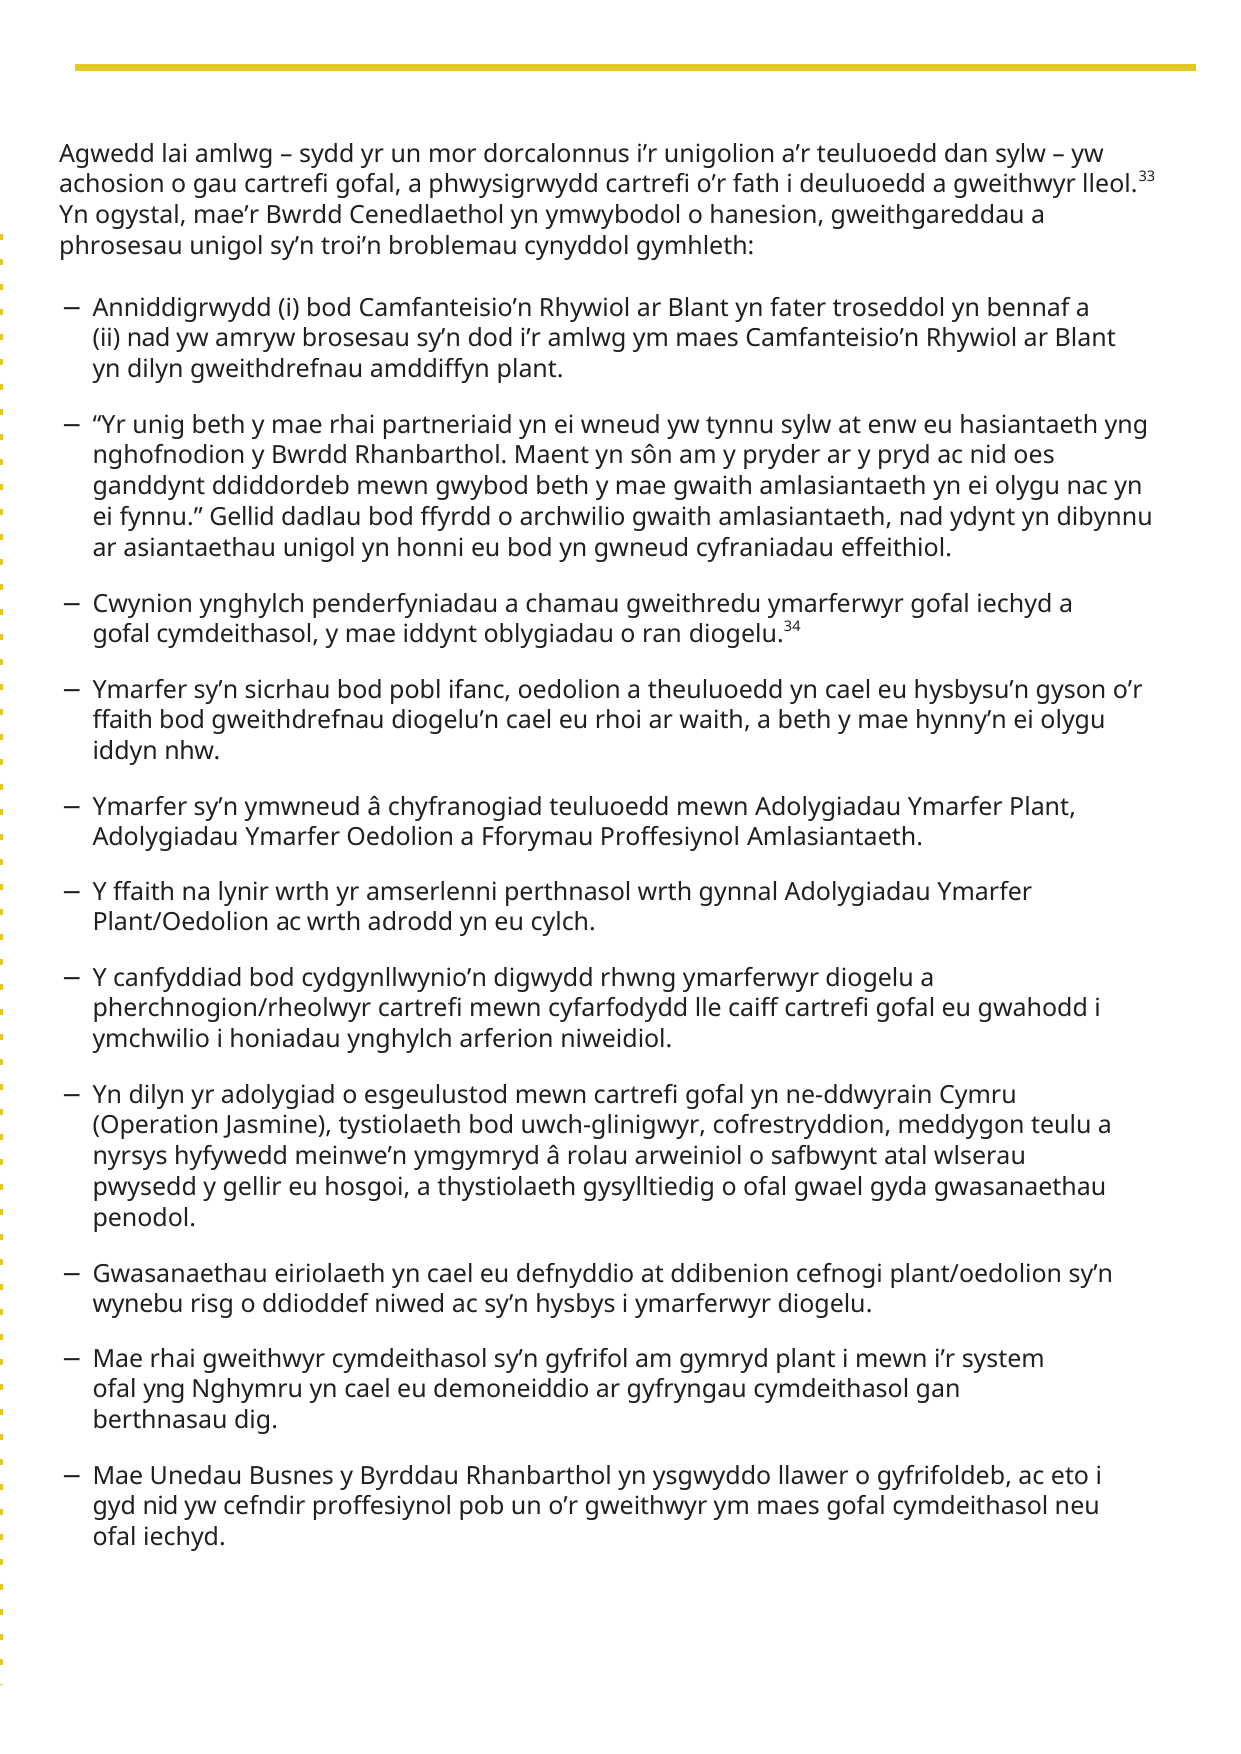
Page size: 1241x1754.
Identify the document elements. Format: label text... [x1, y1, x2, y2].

list Mae rhai gweithwyr cymdeithasol sy’n gyfrifol am gymryd plant i mewn i’r system ofal yng Nghymru yn cael eu demoneiddio ar gyfryngau cymdeithasol gan berthnasau dig. [61, 1343, 1090, 1436]
list Anniddigrwydd (i) bod Camfanteisio’n Rhywiol ar Blant yn fater troseddol yn bennaf a (ii) nad yw amryw brosesau sy’n dod i’r amlwg ym maes Camfanteisio’n Rhywiol ar Blant yn dilyn gweithdrefnau amddiffyn plant. [61, 292, 1123, 385]
list Yn dilyn yr adolygiad o esgeulustod mewn cartrefi gofal yn ne-ddwyrain Cymru (Operation Jasmine), tystiolaeth bod uwch-glinigwyr, cofrestryddion, meddygon teulu a nyrsys hyfywedd meinwe’n ymgymryd â rolau arweiniol o safbwynt atal wlserau pwysedd y gellir eu hosgoi, a thystiolaeth gysylltiedig o ofal gwael gyda gwasanaethau penodol. [61, 1078, 1126, 1234]
list Cwynion ynghylch penderfyniadau a chamau gweithredu ymarferwyr gofal iechyd a gofal cymdeithasol, y mae iddynt oblygiadau o ran diogelu.34 [61, 588, 1081, 650]
list Y ffaith na lynir wrth yr amserlenni perthnasol wrth gynnal Adolygiadau Ymarfer Plant/Oedolion ac wrth adrodd yn eu cylch. [61, 876, 1180, 938]
list “Yr unig beth y mae rhai partneriaid yn ei wneud yw tynnu sylw at enw eu hasiantaeth yng nghofnodion y Bwrdd Rhanbarthol. Maent yn sôn am y pryder ar y pryd ac nid oes ganddynt ddiddordeb mewn gwybod beth y mae gwaith amlasiantaeth yn ei olygu nac yn ei fynnu.” Gellid dadlau bod ffyrdd o archwilio gwaith amlasiantaeth, nad ydynt yn dibynnu ar asiantaethau unigol yn honni eu bod yn gwneud cyfraniadau effeithiol. [61, 408, 1170, 564]
list Ymarfer sy’n sicrhau bod pobl ifanc, oedolion a theuluoedd yn cael eu hysbysu’n gyson o’r ffaith bod gweithdrefnau diogelu’n cael eu rhoi ar waith, a beth y mae hynny’n ei olygu iddyn nhw. [61, 673, 1161, 766]
list Gwasanaethau eiriolaeth yn cael eu defnyddio at ddibenion cefnogi plant/oedolion sy’n wynebu risg o ddioddef niwed ac sy’n hysbys i ymarferwyr diogelu. [61, 1257, 1164, 1319]
list Ymarfer sy’n ymwneud â chyfranogiad teuluoedd mewn Adolygiadau Ymarfer Plant, Adolygiadau Ymarfer Oedolion a Fforymau Proffesiynol Amlasiantaeth. [61, 790, 1173, 852]
text Agwedd lai amlwg – sydd yr un mor dorcalonnus i’r unigolion a’r teuluoedd dan sylw – yw achosion o gau cartrefi gofal, a phwysigrwydd cartrefi o’r fath i deuluoedd a gweithwyr lleol.33 Yn ogystal, mae’r Bwrdd Cenedlaethol yn ymwybodol o hanesion, gweithgareddau a phrosesau unigol sy’n troi’n broblemau cynyddol gymhleth: [59, 138, 1166, 262]
list Mae Unedau Busnes y Byrddau Rhanbarthol yn ysgwyddo llawer o gyfrifoldeb, ac eto i gyd nid yw cefndir proffesiynol pob un o’r gweithwyr ym maes gofal cymdeithasol neu ofal iechyd. [61, 1460, 1146, 1553]
list Y canfyddiad bod cydgynllwynio’n digwydd rhwng ymarferwyr diogelu a pherchnogion/rheolwyr cartrefi mewn cyfarfodydd lle caiff cartrefi gofal eu gwahodd i ymchwilio i honiadau ynghylch arferion niweidiol. [61, 962, 1163, 1055]
